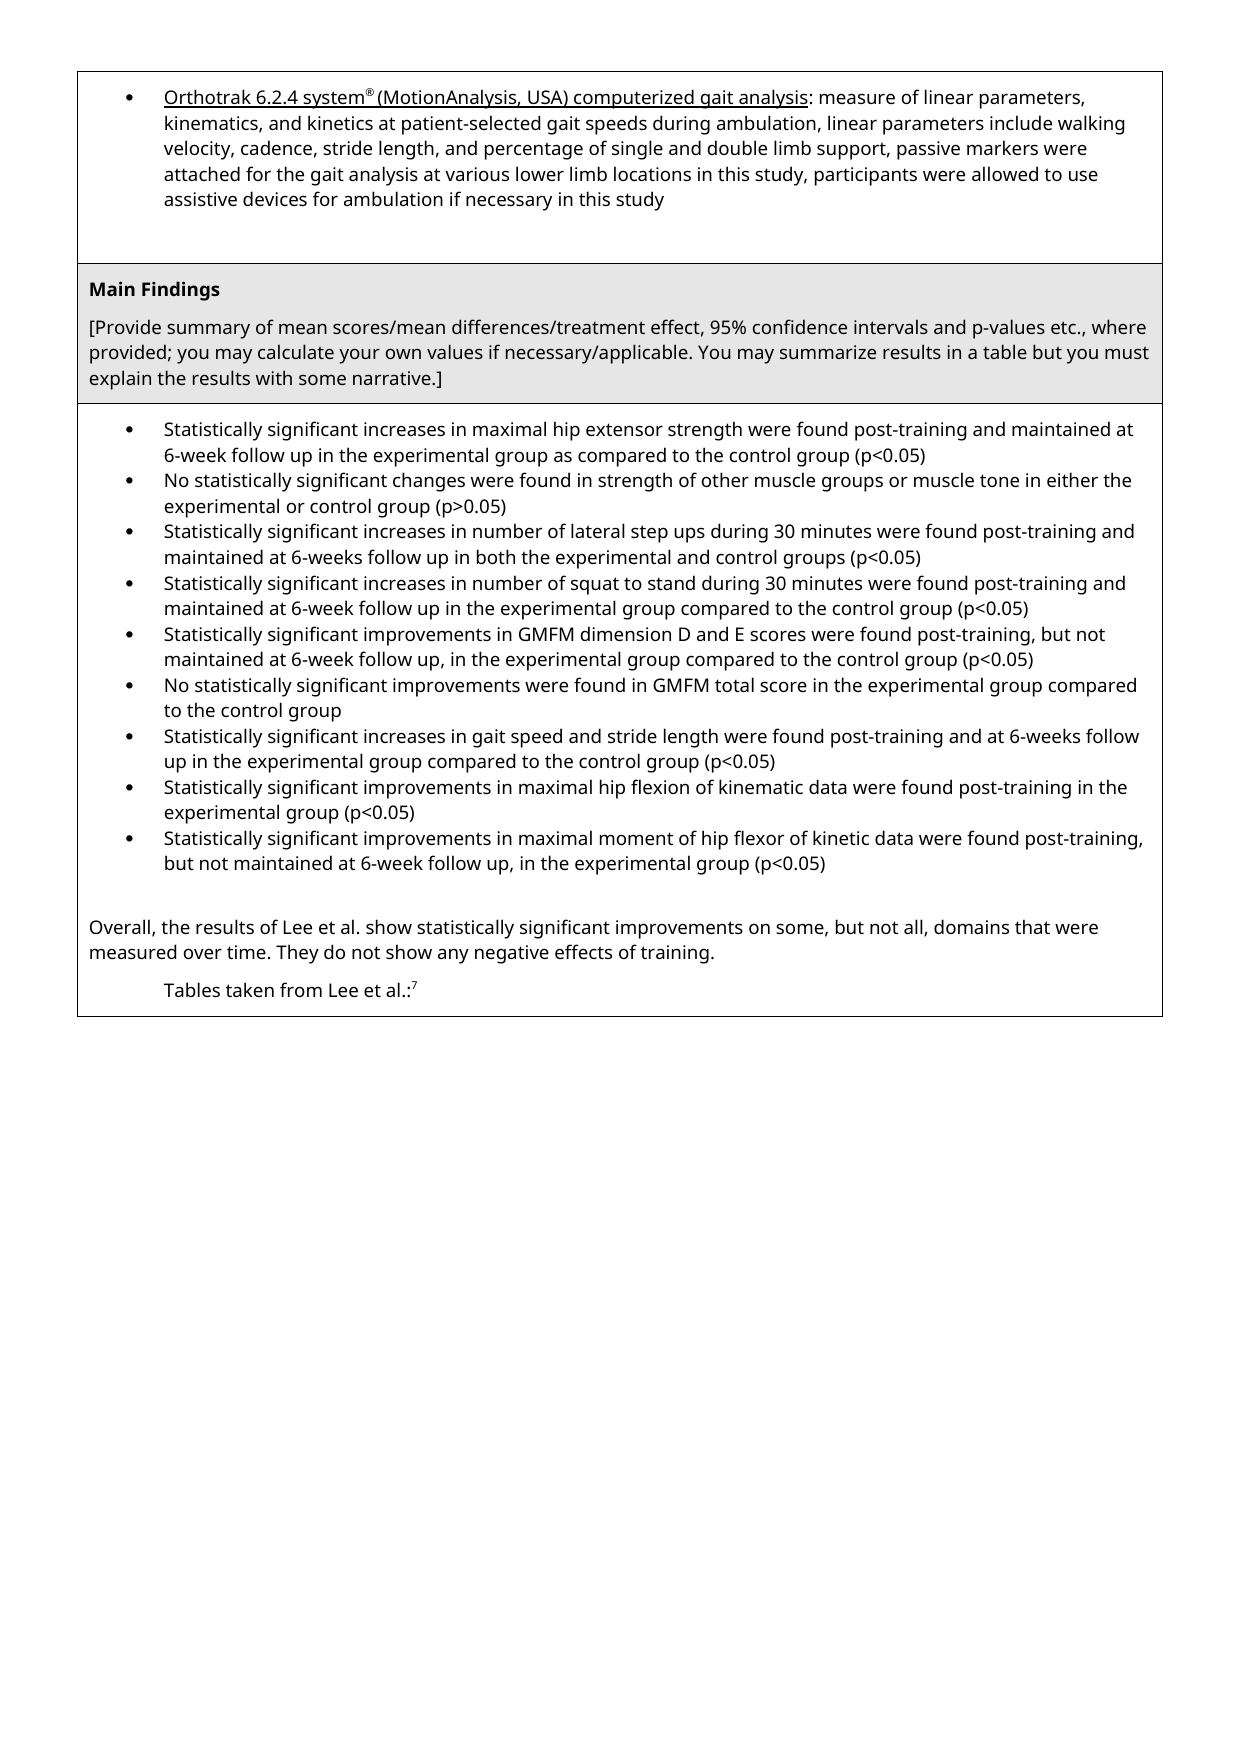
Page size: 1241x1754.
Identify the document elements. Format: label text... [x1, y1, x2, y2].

table_cell Main Findings [Provide summary of mean scores/mean differences/treatment effect, 95% confidence intervals and p-values etc., where provided; you may calculate your own values if necessary/applicable. You may summarize results in a table but you must explain the results with some narrative.] [78, 264, 1162, 403]
table_cell Statistically significant increases in maximal hip extensor strength were found post-training and maintained at 6-week follow up in the experimental group as compared to the control group (p<0.05) No statistically significant changes were found in strength of other muscle groups or muscle tone in either the experimental or control group (p>0.05) Statistically significant increases in number of lateral step ups during 30 minutes were found post-training and maintained at 6-weeks follow up in both the experimental and control groups (p<0.05) Statistically significant increases in number of squat to stand during 30 minutes were found post-training and maintained at 6-week follow up in the experimental group compared to the control group (p<0.05) Statistically significant improvements in GMFM dimension D and E scores were found post-training, but not maintained at 6-week follow up, in the experimental group compared to the control group (p<0.05) No statistically significant improvements were found in GMFM total score in the experimental group compared to the control group Statistically significant increases in gait speed and stride length were found post-training and at 6-weeks follow up in the experimental group compared to the control group (p<0.05) Statistically significant improvements in maximal hip flexion of kinematic data were found post-training in the experimental group (p<0.05) Statistically significant improvements in maximal moment of hip flexor of kinetic data were found post-training, but not maintained at 6-week follow up, in the experimental group (p<0.05) Overall, the results of Lee et al. show statistically significant improvements on some, but not all, domains that were measured over time. They do not show any negative effects of training. Tables taken from Lee et al.:7 [78, 404, 1162, 1016]
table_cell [78, 72, 1162, 262]
